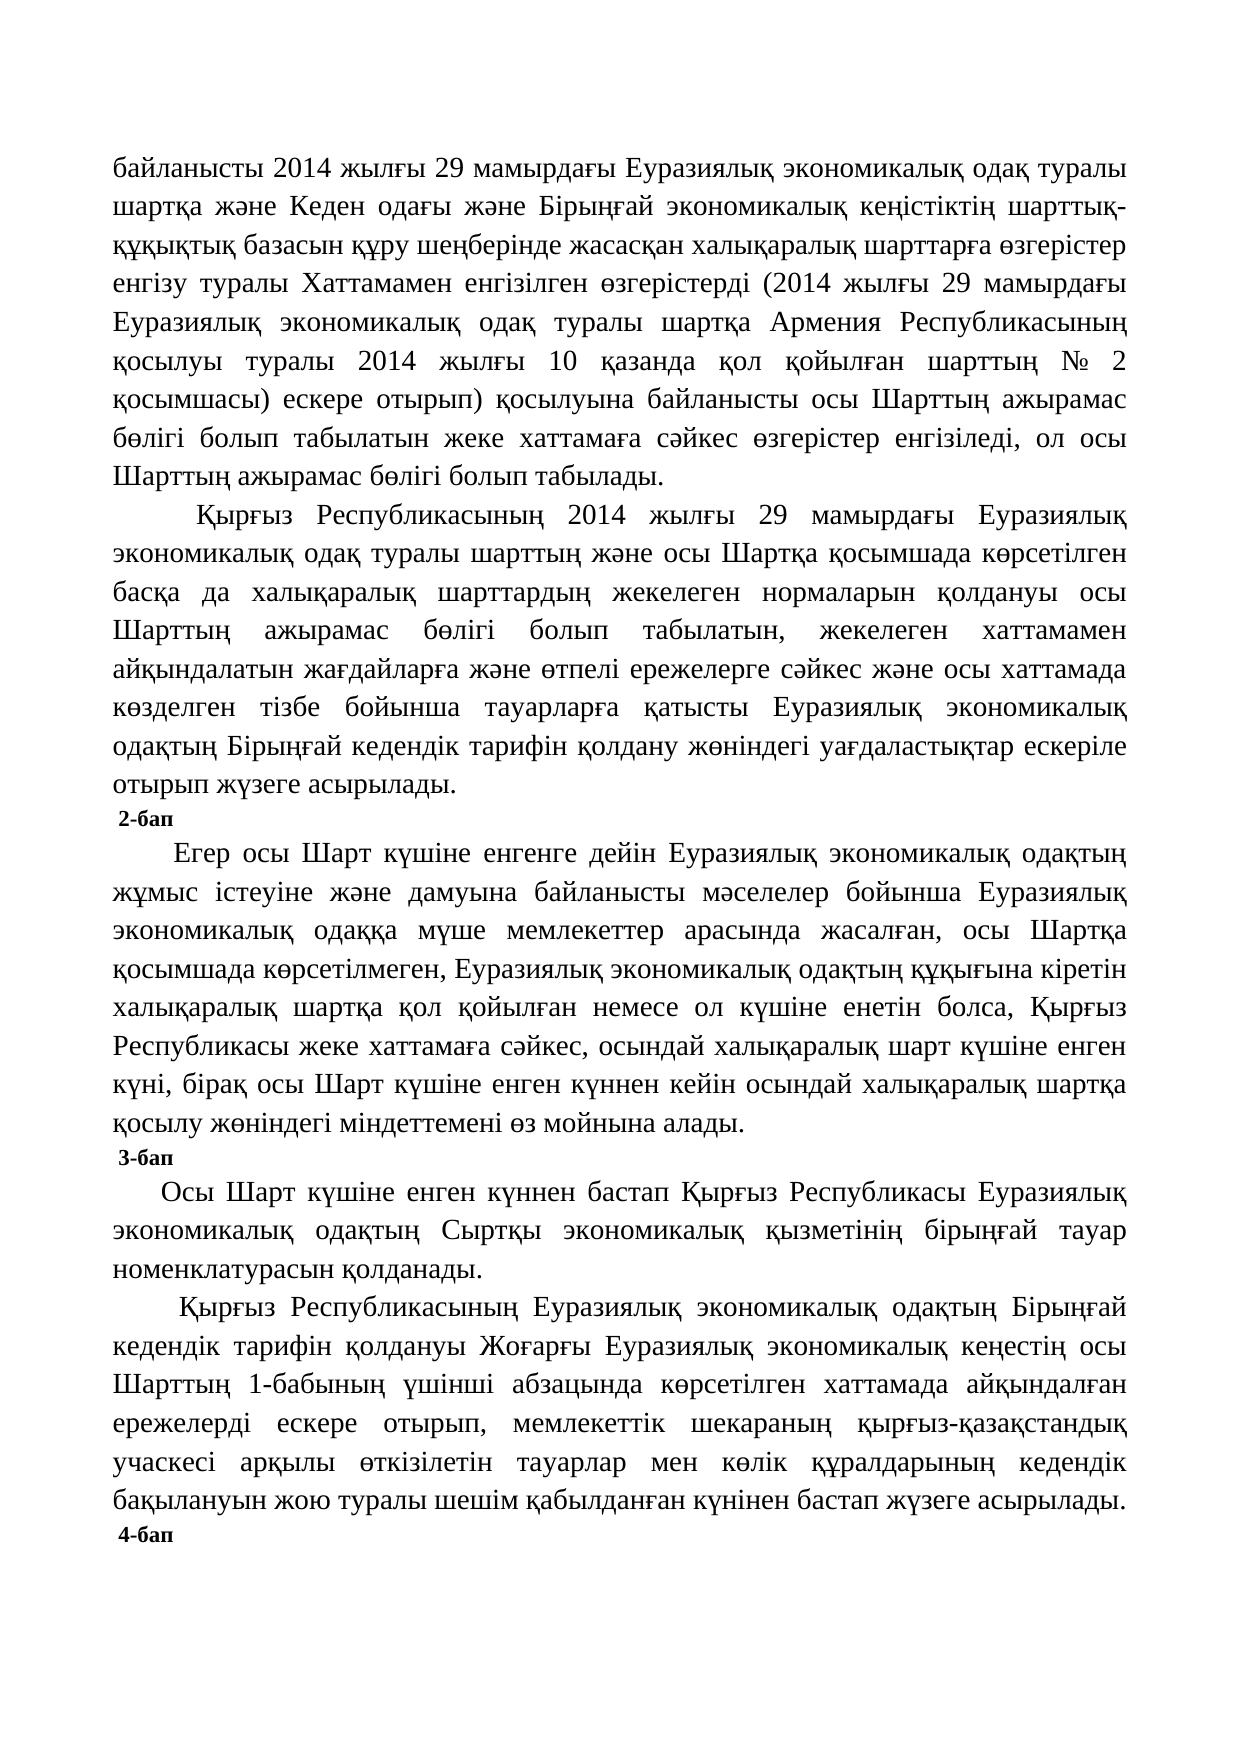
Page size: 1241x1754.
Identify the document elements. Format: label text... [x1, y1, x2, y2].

text Қырғыз Республикасының 2014 жылғы 29 мамырдағы Еуразиялық экономикалық одақ туралы шарттың және осы Шартқа қосымшада көрсетілген басқа да халықаралық шарттардың жекелеген нормаларын қолдануы осы Шарттың ажырамас бөлігі болып табылатын, жекелеген хаттамамен айқындалатын жағдайларға және өтпелі ережелерге сәйкес және осы хаттамада көзделген тізбе бойынша тауарларға қатысты Еуразиялық экономикалық одақтың Бірыңғай кедендік тарифін қолдану жөніндегі уағдаластықтар ескеріле отырып жүзеге асырылады. [112, 497, 1128, 800]
text 2-бап [112, 805, 1128, 832]
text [112, 150, 1128, 492]
text Қырғыз Республикасының Еуразиялық экономикалық одақтың Бірыңғай кедендік тарифін қолдануы Жоғарғы Еуразиялық экономикалық кеңестің осы Шарттың 1-бабының үшінші абзацында көрсетілген хаттамада айқындалған ережелерді ескере отырып, мемлекеттік шекараның қырғыз-қазақстандық учаскесі арқылы өткізілетін тауарлар мен көлік құралдарының кедендік бақылануын жою туралы шешім қабылданған күнінен бастап жүзеге асырылады. [112, 1289, 1128, 1516]
text Осы Шарт күшіне енген күннен бастап Қырғыз Республикасы Еуразиялық экономикалық одақтың Сыртқы экономикалық қызметінің бірыңғай тауар номенклатурасын қолданады. [112, 1174, 1128, 1284]
text Егер осы Шарт күшіне енгенге дейін Еуразиялық экономикалық одақтың жұмыс істеуіне және дамуына байланысты мәселелер бойынша Еуразиялық экономикалық одаққа мүше мемлекеттер арасында жасалған, осы Шартқа қосымшада көрсетілмеген, Еуразиялық экономикалық одақтың құқығына кіретін халықаралық шартқа қол қойылған немесе ол күшіне енетін болса, Қырғыз Республикасы жеке хаттамаға сәйкес, осындай халықаралық шарт күшіне енген күні, бірақ осы Шарт күшіне енген күннен кейін осындай халықаралық шартқа қосылу жөніндегі міндеттемені өз мойнына алады. [112, 835, 1128, 1139]
text 3-бап [112, 1144, 1128, 1170]
text 4-бап [112, 1521, 1128, 1547]
